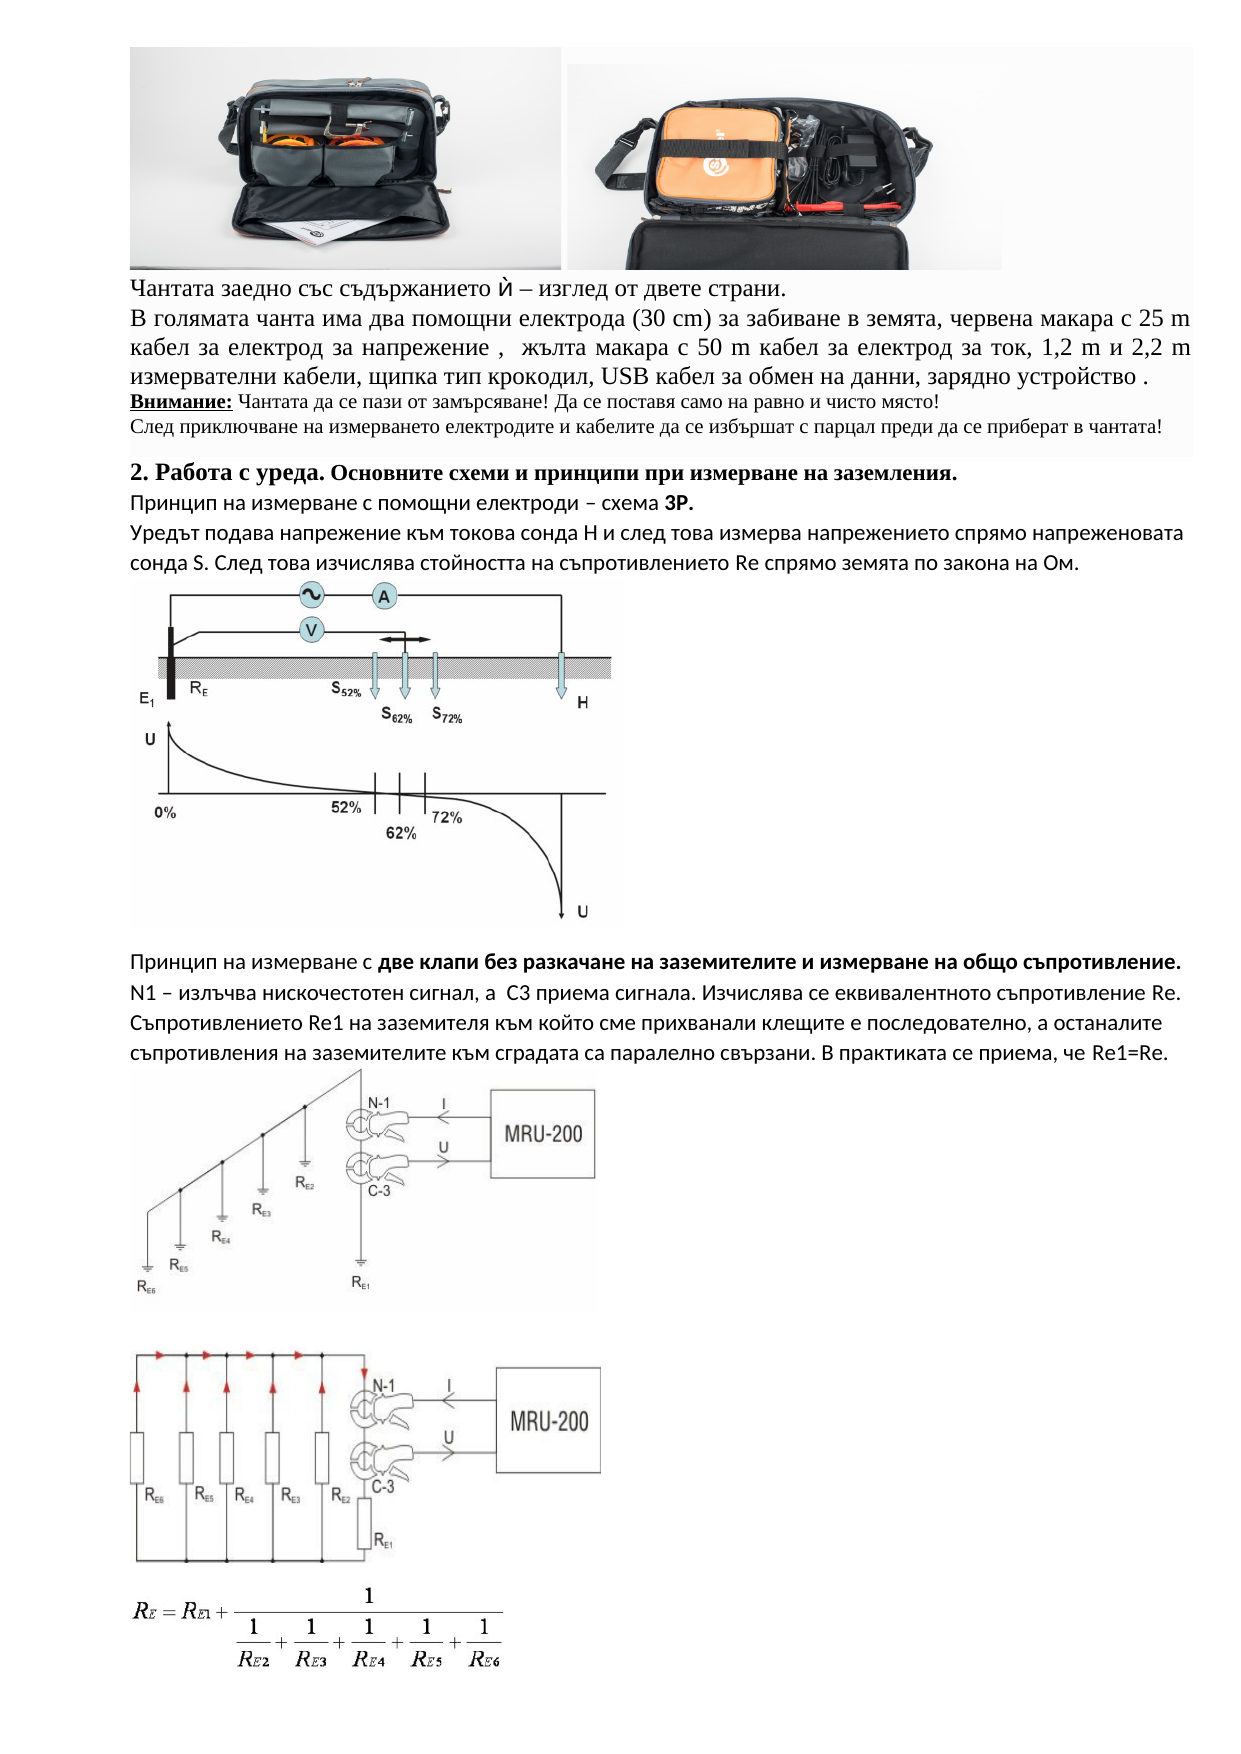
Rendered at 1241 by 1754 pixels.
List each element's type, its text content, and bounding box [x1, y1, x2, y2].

picture [567, 64, 1002, 270]
text Уредът подава напрежение към токова сонда Н и след това измерва напрежението спрямо напреженовата сонда S. След това изчислява стойността на съпротивлението Re спрямо земята по закона на Ом. [130, 518, 1193, 576]
text Принцип на измерване с помощни електроди – схема 3Р. [130, 488, 1193, 516]
picture [129, 47, 562, 270]
text Внимание: Чантата да се пази от замърсяване! Да се поставя само на равно и чисто място! [130, 389, 1193, 413]
text Чантата заедно със съдържанието ѝ – изглед от двете страни. [130, 269, 1193, 303]
text Принцип на измерване с две клапи без разкачане на заземителите и измерване на общо съпротивление. [130, 947, 1193, 975]
text След приключване на измерването електродите и кабелите да се избършат с парцал преди да се приберат в чантата! [130, 413, 1193, 438]
text В голямата чанта има два помощни електрода (30 cm) за забиване в земята, червена макара с 25 m кабел за електрод за напрежение , жълта макара с 50 m кабел за електрод за ток, 1,2 m и 2,2 m измервателни кабели, щипка тип крокодил, USB кабел за обмен на данни, зарядно устройство . [130, 303, 1193, 389]
text N1 – излъчва нискочестотен сигнал, а C3 приема сигнала. Изчислява се еквивалентното съпротивление Re. [130, 978, 1193, 1006]
text Съпротивлението Re1 на заземителя към който сме прихванали клещите е последователно, а останалите съпротивления на заземителите към сградата са паралелно свързани. В практиката се приема, че Re1=Re. [130, 1008, 1193, 1066]
text 2. Работа с уреда. Основните схеми и принципи при измерване на заземления. [130, 457, 1193, 486]
